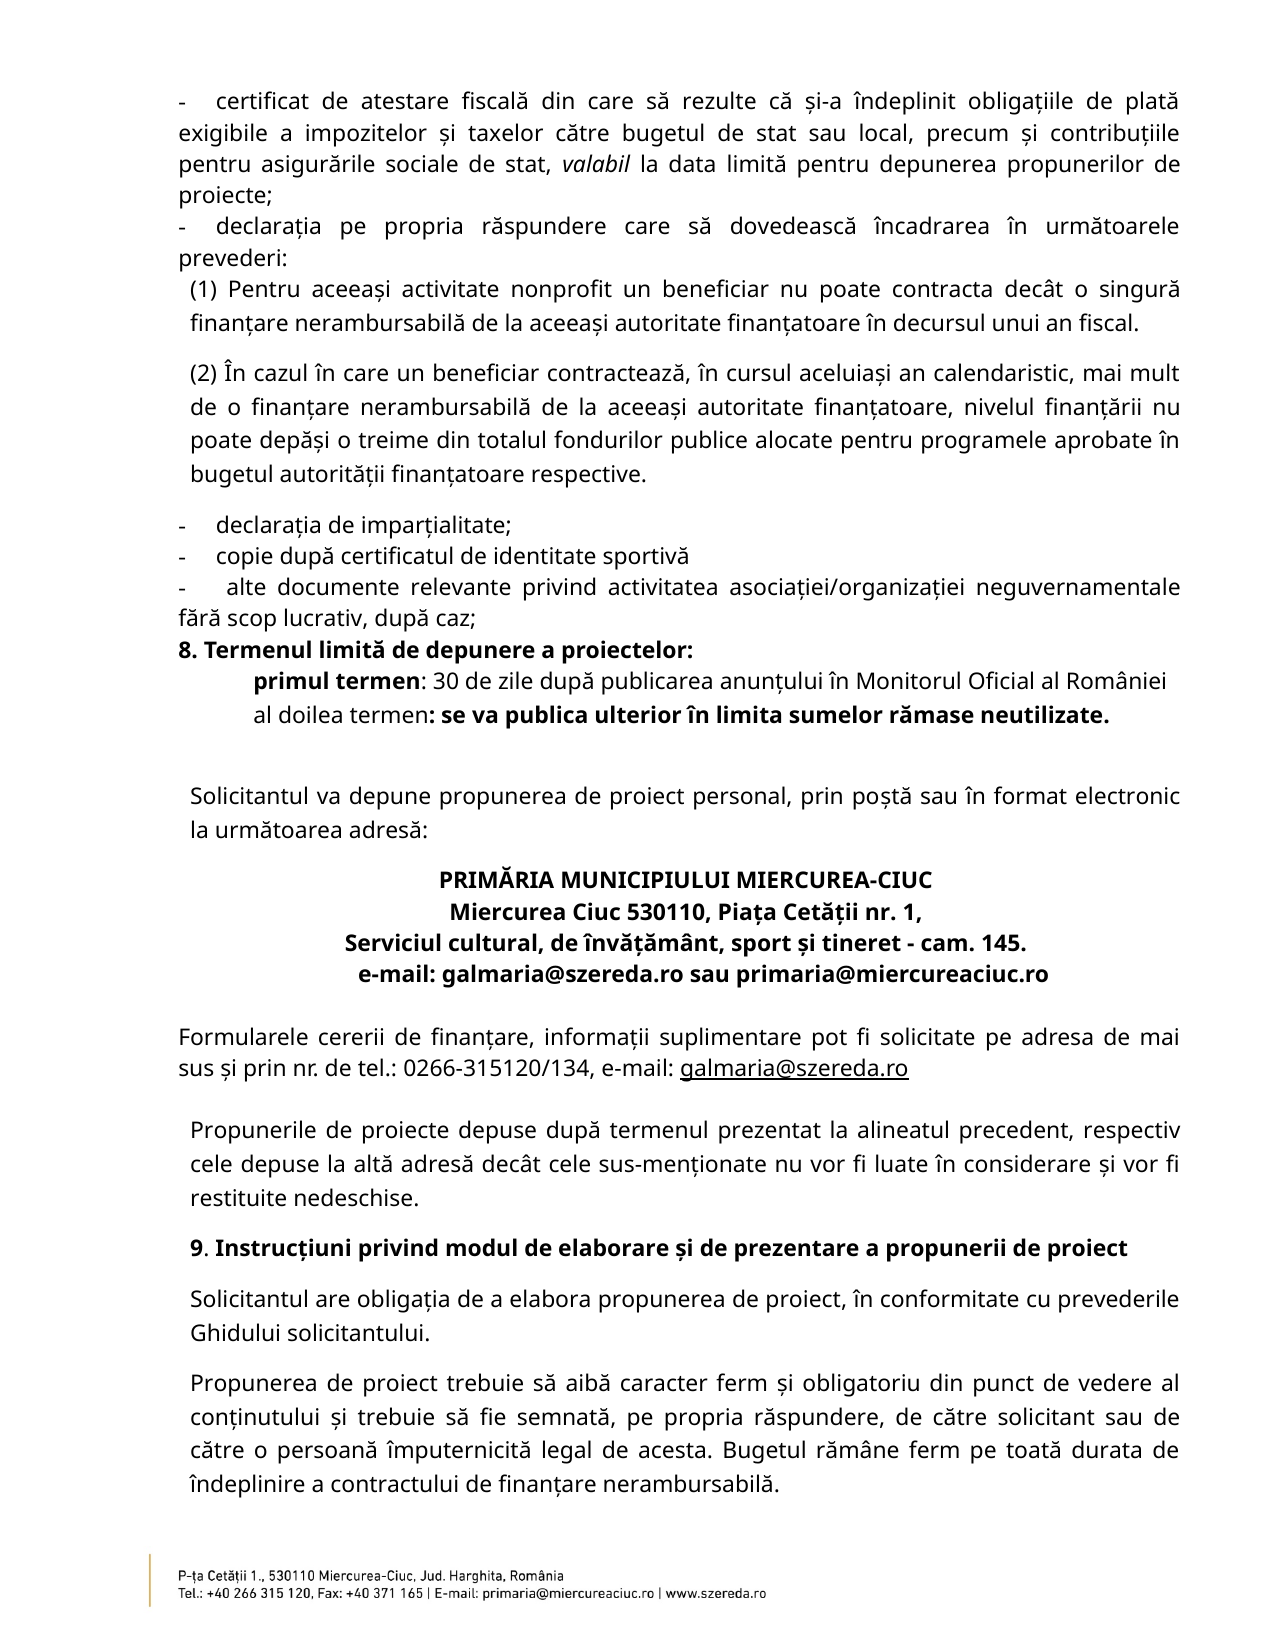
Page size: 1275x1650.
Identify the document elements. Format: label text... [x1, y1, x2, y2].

text 9. Instrucţiuni privind modul de elaborare şi de prezentare a propunerii de proiect [190, 1232, 1181, 1264]
list alte documente relevante privind activitatea asociaţiei/organizaţiei neguvernamentale fără scop lucrativ, după caz; [178, 571, 1181, 634]
text Propunerile de proiecte depuse după termenul prezentat la alineatul precedent, respectiv cele depuse la altă adresă decât cele sus-menţionate nu vor fi luate în considerare şi vor fi restituite nedeschise. [190, 1114, 1181, 1213]
picture [30, 1546, 1103, 1650]
text Solicitantul va depune propunerea de proiect personal, prin poștă sau în format electronic la următoarea adresă: [190, 780, 1181, 845]
text primul termen: 30 de zile după publicarea anunţului în Monitorul Oficial al României [190, 665, 1181, 696]
list certificat de atestare fiscală din care să rezulte că şi-a îndeplinit obligaţiile de plată exigibile a impozitelor şi taxelor către bugetul de stat sau local, precum şi contribuţiile pentru asigurările sociale de stat, valabil la data limită pentru depunerea propunerilor de proiecte; [178, 85, 1181, 210]
text Propunerea de proiect trebuie să aibă caracter ferm şi obligatoriu din punct de vedere al conţinutului şi trebuie să fie semnată, pe propria răspundere, de către solicitant sau de către o persoană împuternicită legal de acesta. Bugetul rămâne ferm pe toată durata de îndeplinire a contractului de finanţare nerambursabilă. [190, 1367, 1181, 1499]
text Miercurea Ciuc 530110, Piața Cetății nr. 1, [190, 896, 1181, 927]
text Solicitantul are obligaţia de a elabora propunerea de proiect, în conformitate cu prevederile Ghidului solicitantului. [190, 1283, 1181, 1348]
text Formularele cererii de finanţare, informaţii suplimentare pot fi solicitate pe adresa de mai sus şi prin nr. de tel.: 0266-315120/134, e-mail: galmaria@szereda.ro [178, 1021, 1181, 1083]
subtitle 8. Termenul limită de depunere a proiectelor: [178, 634, 1181, 665]
text e-mail: galmaria@szereda.ro sau primaria@miercureaciuc.ro [328, 958, 1181, 989]
text (2) În cazul în care un beneficiar contractează, în cursul aceluiaşi an calendaristic, mai mult de o finanţare nerambursabilă de la aceeaşi autoritate finanţatoare, nivelul finanţării nu poate depăşi o treime din totalul fondurilor publice alocate pentru programele aprobate în bugetul autorităţii finanţatoare respective. [190, 357, 1181, 489]
list copie după certificatul de identitate sportivă [178, 540, 1181, 571]
list declaraţia de imparţialitate; [178, 509, 1181, 540]
text PRIMĂRIA MUNICIPIULUI MIERCUREA-CIUC [190, 864, 1181, 896]
text Serviciul cultural, de învățământ, sport și tineret - cam. 145. [190, 927, 1181, 958]
text (1) Pentru aceeaşi activitate nonprofit un beneficiar nu poate contracta decât o singură finanţare nerambursabilă de la aceeaşi autoritate finanţatoare în decursul unui an fiscal. [190, 273, 1181, 338]
list declaraţia pe propria răspundere care să dovedească încadrarea în următoarele prevederi: [178, 210, 1181, 273]
text al doilea termen: se va publica ulterior în limita sumelor rămase neutilizate. [190, 699, 1181, 730]
